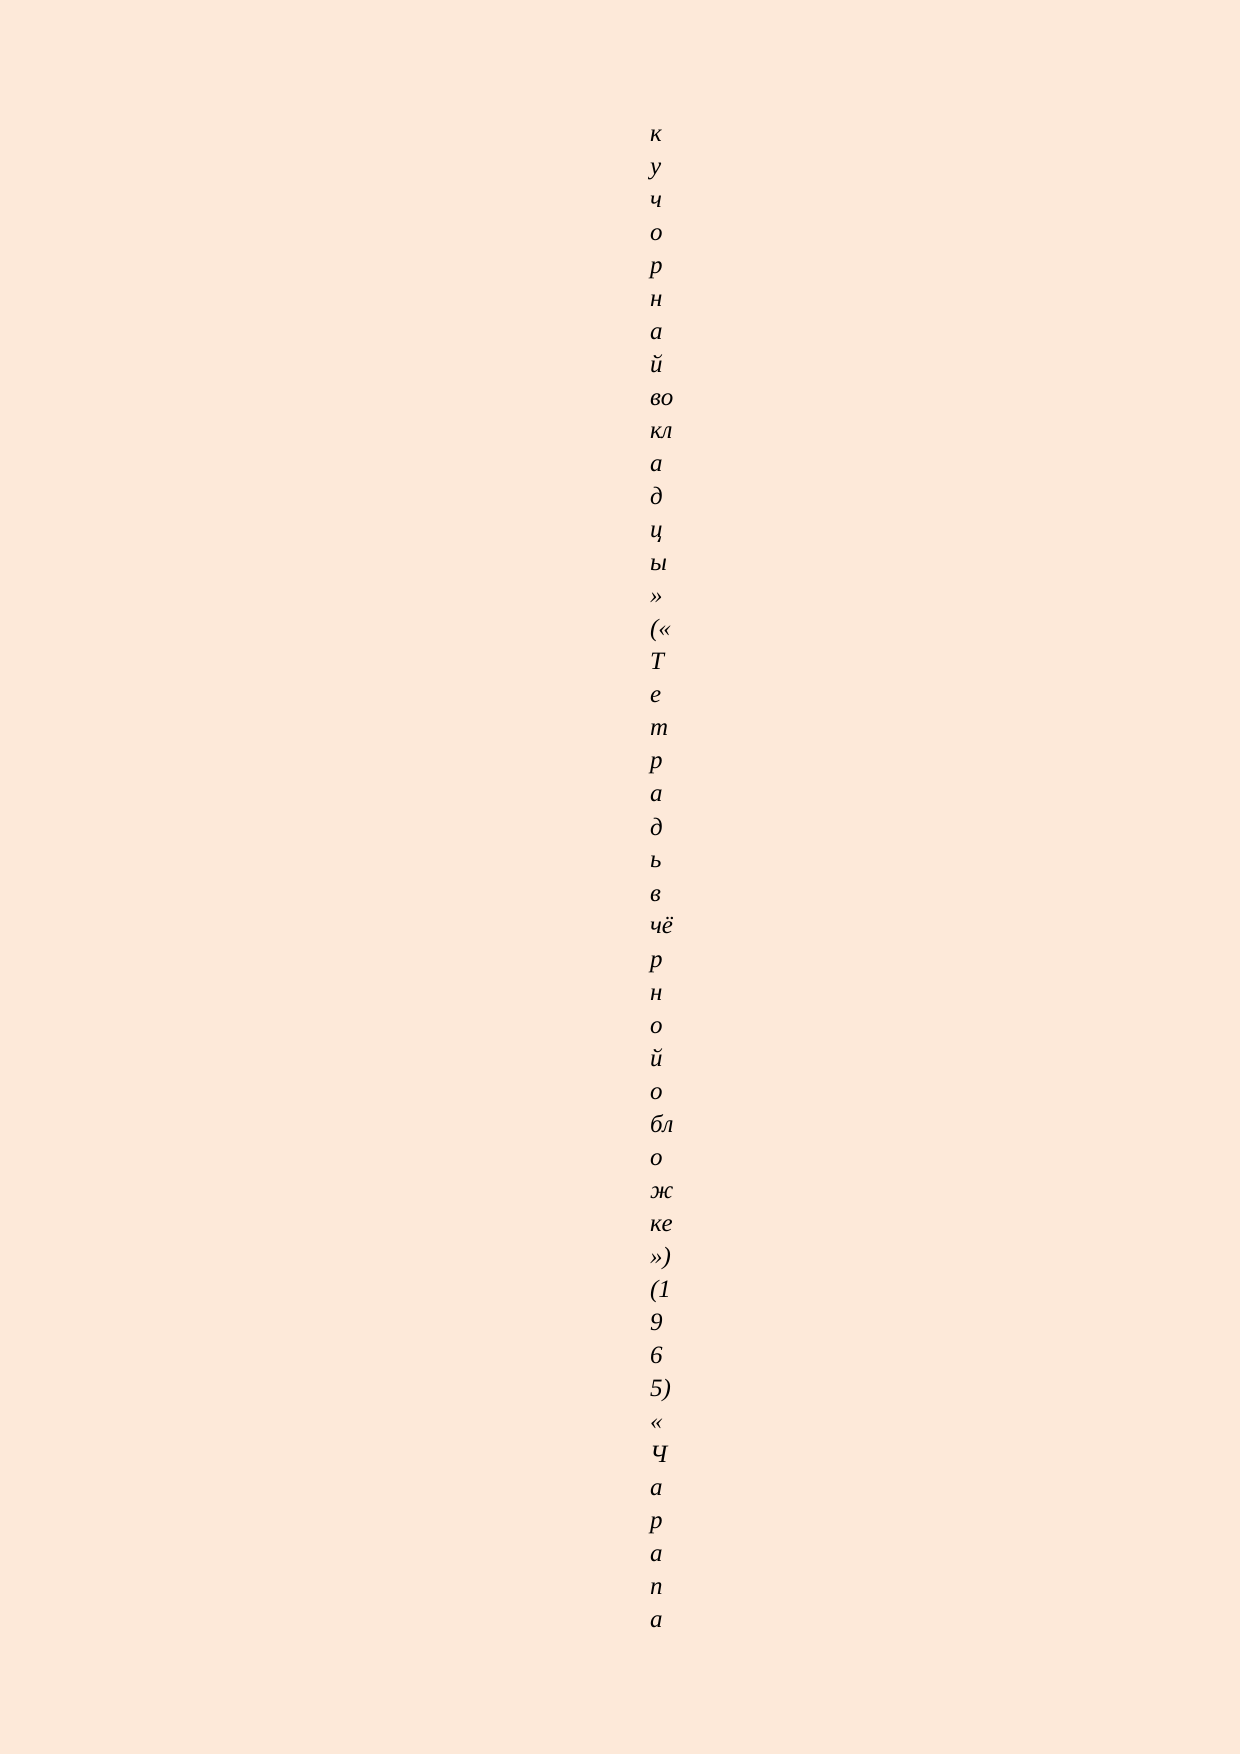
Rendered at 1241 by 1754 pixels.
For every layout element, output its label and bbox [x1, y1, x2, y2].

text [650, 118, 673, 1402]
text [650, 1406, 673, 1633]
